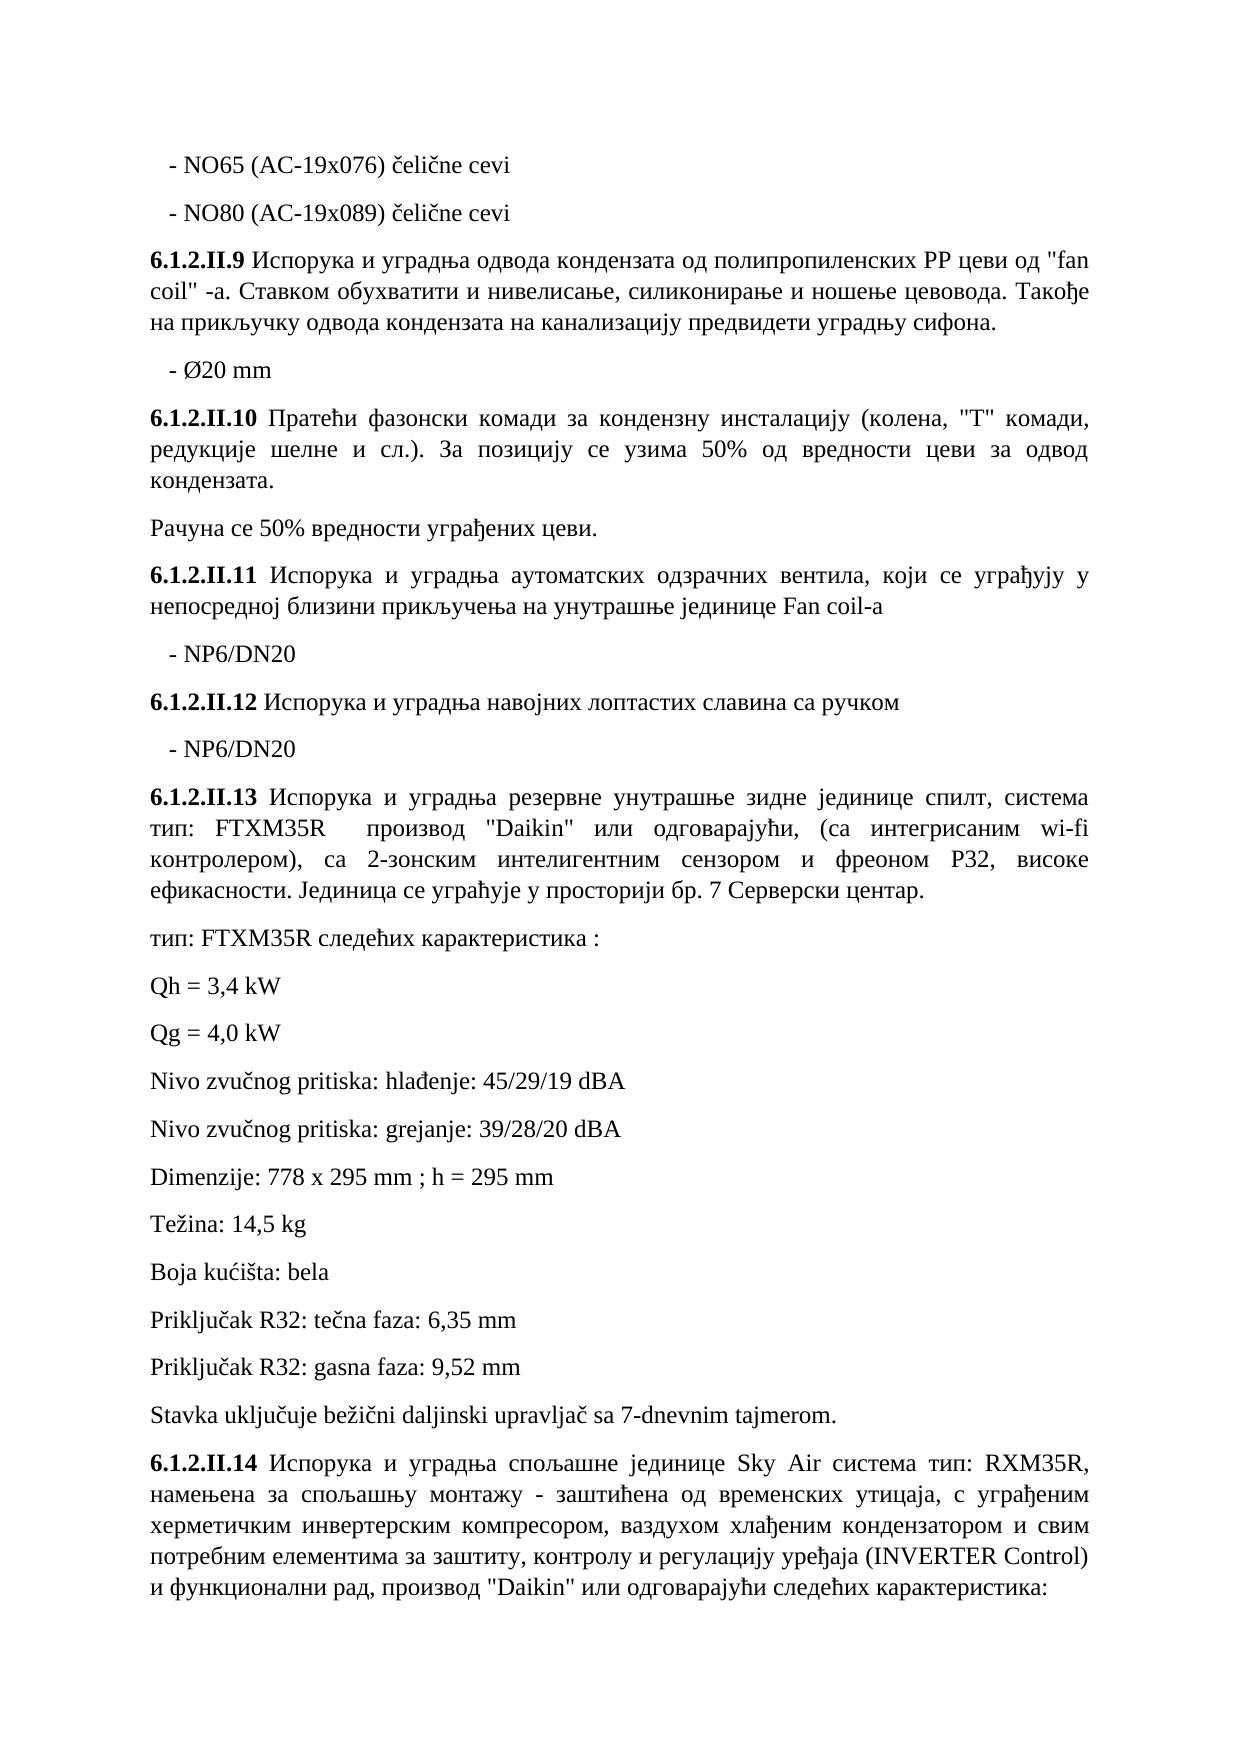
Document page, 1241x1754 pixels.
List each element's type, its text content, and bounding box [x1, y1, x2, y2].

text Stavka uključuje bežični daljinski upravljač sa 7-dnevnim tajmerom. [150, 1400, 1090, 1429]
text Qh = 3,4 kW [150, 971, 1090, 999]
text Qg = 4,0 kW [150, 1018, 1090, 1047]
text - NO65 (AC-19x076) čelične cevi [150, 150, 1090, 179]
text 6.1.2.II.14 Испорука и уградња спољашне јединице Sky Air система тип: RXM35R, намењена за спољашњу монтажу - заштићена од временских утицаја, с уграђеним херметичким инвертерским компресором, ваздухом хлађеним кондензатором и свим потребним елементима за заштиту, контролу и регулацију уређаја (INVERTER Control) и функционални рад, производ "Daikin" или одговарајући следећих карактеристика: [150, 1448, 1090, 1601]
text 6.1.2.II.9 Испорука и уградња одвода кондензата од полипропиленских PP цеви од "fan coil" -a. Ставком обухватити и нивелисање, силиконирање и ношење цевовода. Такође на прикључку одвода кондензата на канализацију предвидети уградњу сифона. [150, 245, 1090, 336]
text Dimenzije: 778 x 295 mm ; h = 295 mm [150, 1162, 1090, 1190]
text - NP6/DN20 [150, 639, 1090, 668]
text тип: FTXM35R следећих карактеристика : [150, 923, 1090, 952]
text - NP6/DN20 [150, 734, 1090, 763]
text 6.1.2.II.12 Испорука и уградња навојних лоптастих славина са ручком [150, 687, 1090, 716]
text 6.1.2.II.13 Испорука и уградња резервне унутрашње зидне јединице спилт, система тип: FTXM35R производ "Daikin" или одговарајући, (са интегрисаним wi-fi контролером), са 2-зонским интелигентним сензором и фреоном Р32, високе ефикасности. Јединица се уграћује у просторији бр. 7 Серверски центар. [150, 782, 1090, 904]
text Nivo zvučnog pritiska: grejanje: 39/28/20 dBA [150, 1114, 1090, 1143]
text Priključak R32: gasna faza: 9,52 mm [150, 1352, 1090, 1381]
text 6.1.2.II.11 Испорука и уградња аутоматских одзрачних вентила, који се уграђују у непосредној близини прикључења на унутрашње јединице Fan coil-a [150, 560, 1090, 620]
text Nivo zvučnog pritiska: hlađenje: 45/29/19 dBA [150, 1066, 1090, 1095]
text Priključak R32: tečna faza: 6,35 mm [150, 1305, 1090, 1333]
text 6.1.2.II.10 Пратећи фазонски комади за кондензну инсталацију (колена, "Т" комади, редукције шелне и сл.). За позицију се узима 50% од вредности цеви за одвод кондензата. [150, 403, 1090, 494]
text Boja kućišta: bela [150, 1257, 1090, 1286]
text - Ø20 mm [150, 355, 1090, 384]
text - NO80 (AC-19x089) čelične cevi [150, 198, 1090, 226]
text Težina: 14,5 kg [150, 1209, 1090, 1238]
text Рачуна се 50% вредности уграђених цеви. [150, 513, 1090, 541]
